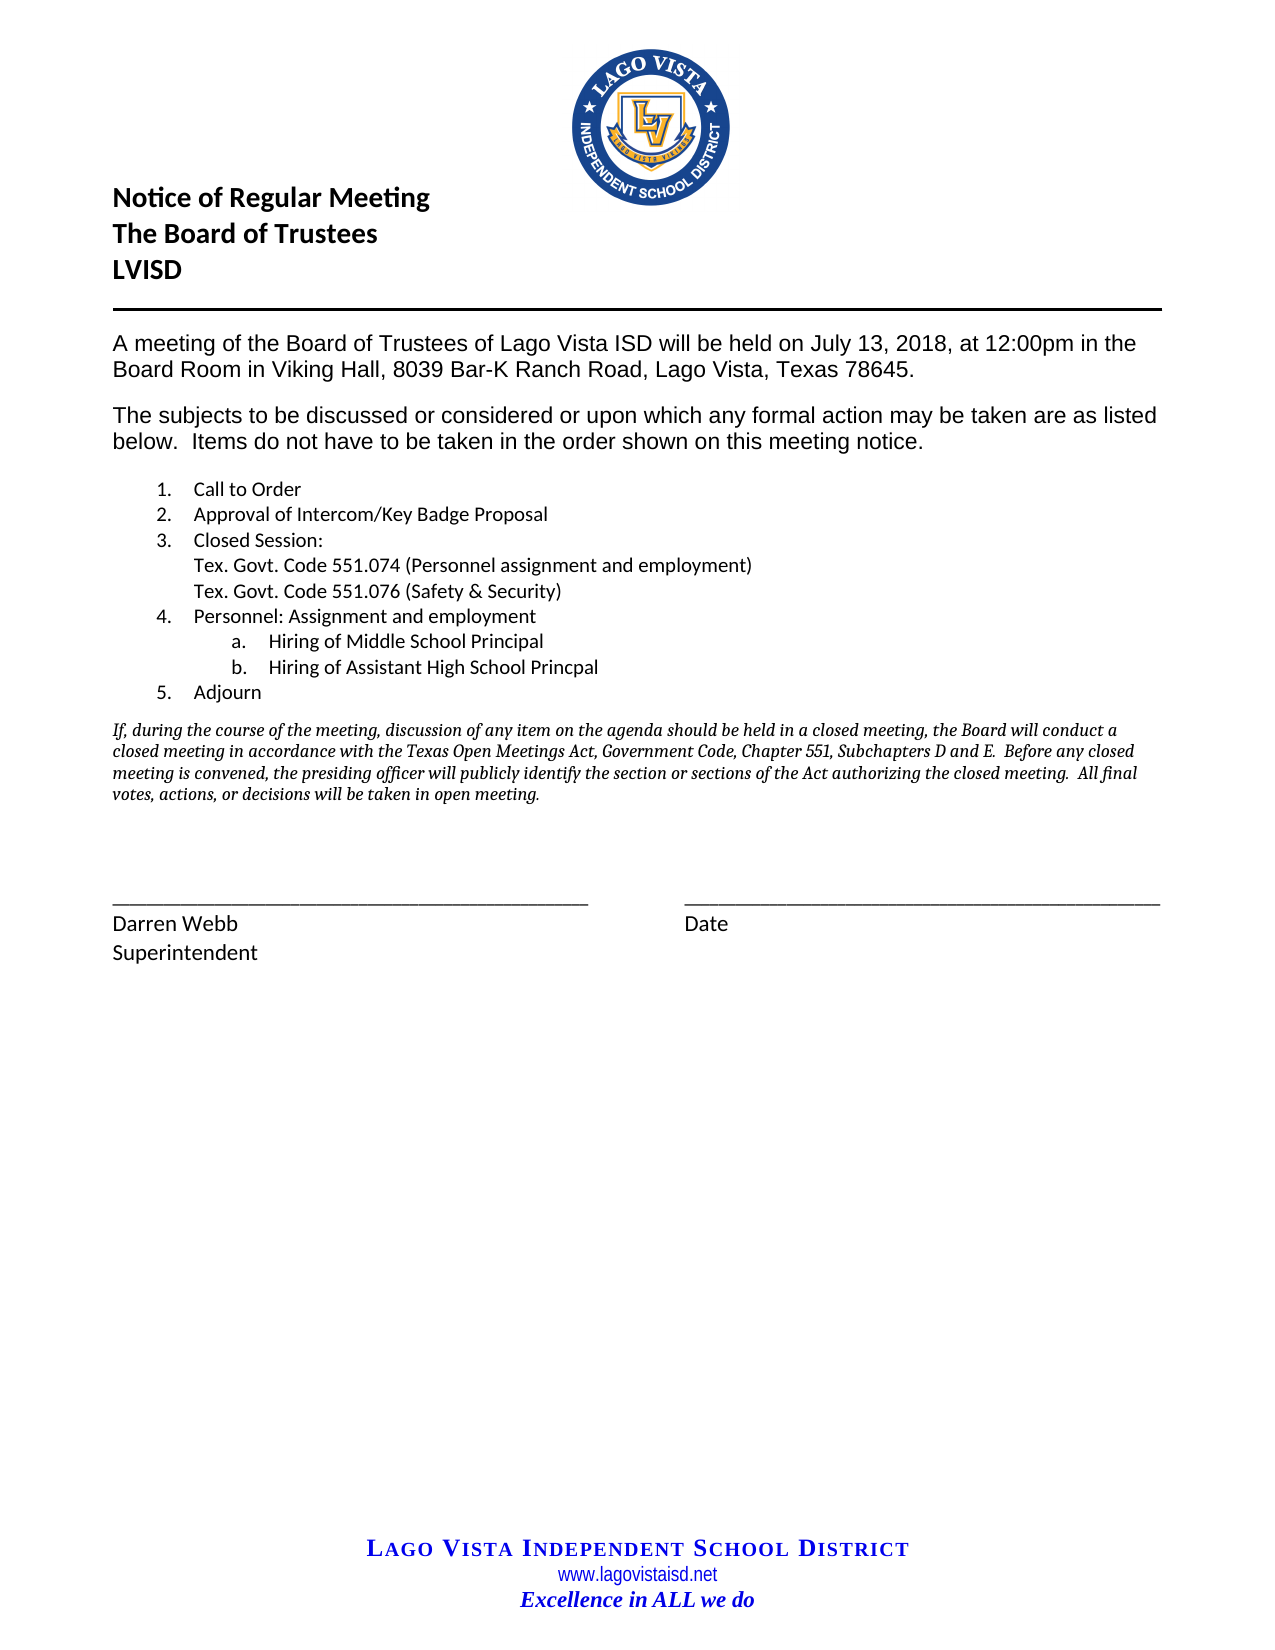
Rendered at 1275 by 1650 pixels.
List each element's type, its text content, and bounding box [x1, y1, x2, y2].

list Hiring of Middle School Principal [231, 629, 1162, 654]
list Personnel: Assignment and employment [156, 603, 1162, 629]
text Tex. Govt. Code 551.074 (Personnel assignment and employment) [194, 552, 1181, 578]
text The Board of Trustees [112, 215, 1162, 251]
text A meeting of the Board of Trustees of Lago Vista ISD will be held on July 13, 2018, at 12:00pm in the Board Room in Viking Hall, 8039 Bar-K Ranch Road, Lago Vista, Texas 78645. [112, 330, 1162, 383]
text Superintendent [112, 938, 1162, 966]
list Hiring of Assistant High School Princpal [231, 654, 1162, 679]
list Adjourn [156, 679, 1162, 705]
list Approval of Intercom/Key Badge Proposal [156, 502, 1181, 527]
text If, during the course of the meeting, discussion of any item on the agenda should be held in a closed meeting, the Board will conduct a closed meeting in accordance with the Texas Open Meetings Act, Government Code, Chapter 551, Subchapters D and E. Before any closed meeting is convened, the presiding officer will publicly identify the section or sections of the Act authorizing the closed meeting. All final votes, actions, or decisions will be taken in open meeting. [112, 719, 1162, 806]
text Tex. Govt. Code 551.076 (Safety & Security) [194, 578, 1181, 603]
list Closed Session: [156, 527, 1181, 552]
text The subjects to be discussed or considered or upon which any formal action may be taken are as listed below. Items do not have to be taken in the order shown on this meeting notice. [112, 402, 1162, 454]
text ________________________________________________________ ________________________________________________________ [112, 883, 1162, 909]
text Darren Webb Date [112, 909, 1162, 938]
text Notice of Regular Meeting [112, 179, 1162, 215]
list Call to Order [156, 476, 1181, 502]
picture [561, 44, 740, 179]
text LVISD [112, 251, 1162, 286]
